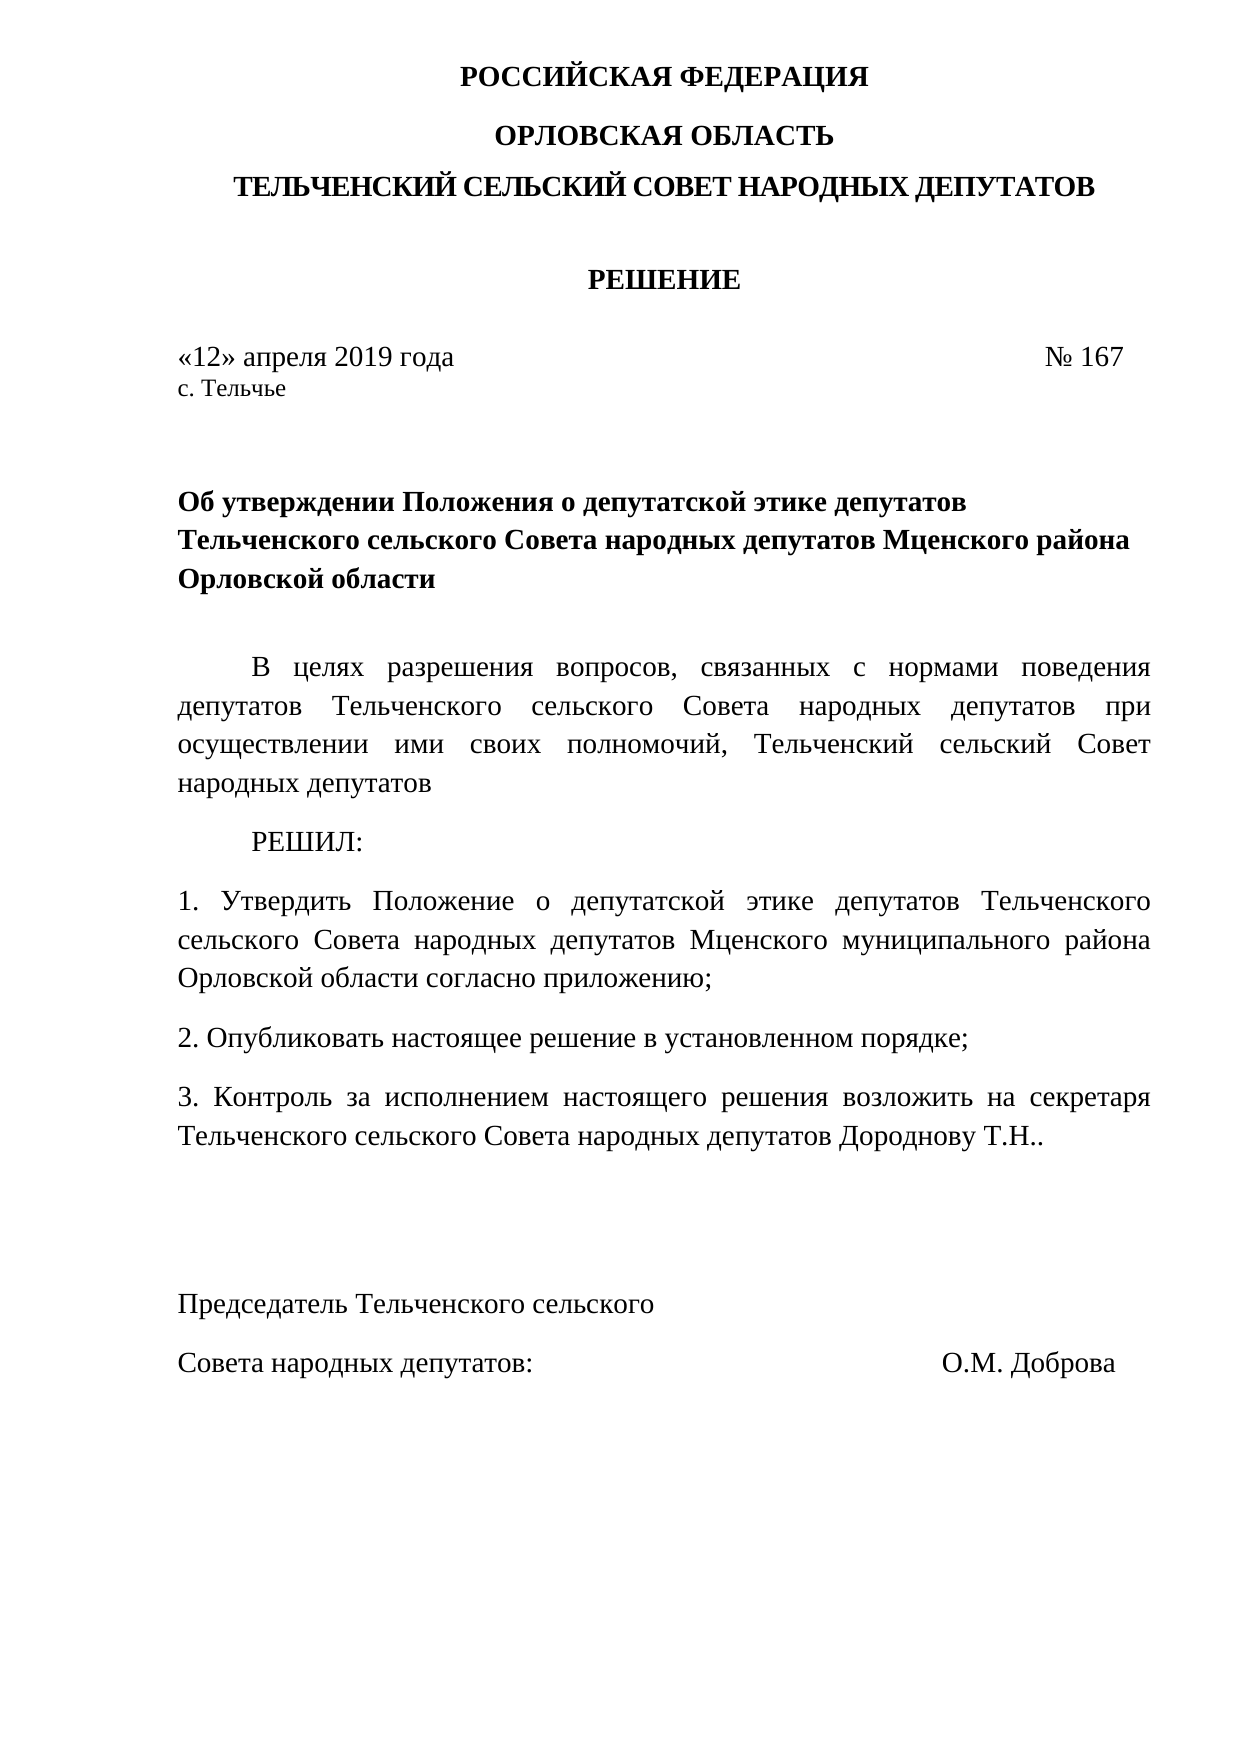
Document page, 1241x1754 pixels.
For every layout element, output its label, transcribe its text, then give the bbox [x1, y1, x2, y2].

text Совета народных депутатов: О.М. Доброва [177, 1345, 1152, 1379]
text «12» апреля 2019 года № 167 [177, 339, 1152, 373]
text РОССИЙСКАЯ ФЕДЕРАЦИЯ [177, 59, 1152, 93]
text РЕШИЛ: [177, 824, 1152, 858]
text 2. Опубликовать настоящее решение в установленном порядке; [177, 1020, 1152, 1053]
text РЕШЕНИЕ [177, 262, 1152, 296]
text 1. Утвердить Положение о депутатской этике депутатов Тельченского сельского Совета народных депутатов Мценского муниципального района Орловской области согласно приложению; [177, 883, 1152, 994]
text ТЕЛЬЧЕНСКИЙ СЕЛЬСКИЙ СОВЕТ НАРОДНЫХ ДЕПУТАТОВ [177, 169, 1152, 203]
text 3. Контроль за исполнением настоящего решения возложить на секретаря Тельченского сельского Совета народных депутатов Дороднову Т.Н.. [177, 1079, 1152, 1151]
text Председатель Тельченского сельского [177, 1286, 1152, 1319]
text с. Тельчье [177, 373, 1152, 401]
text Об утверждении Положения о депутатской этике депутатов Тельченского сельского Совета народных депутатов Мценского района Орловской области [177, 484, 1152, 594]
text ОРЛОВСКАЯ ОБЛАСТЬ [177, 118, 1152, 152]
text В целях разрешения вопросов, связанных с нормами поведения депутатов Тельченского сельского Совета народных депутатов при осуществлении ими своих полномочий, Тельченский сельский Совет народных депутатов [177, 649, 1152, 798]
